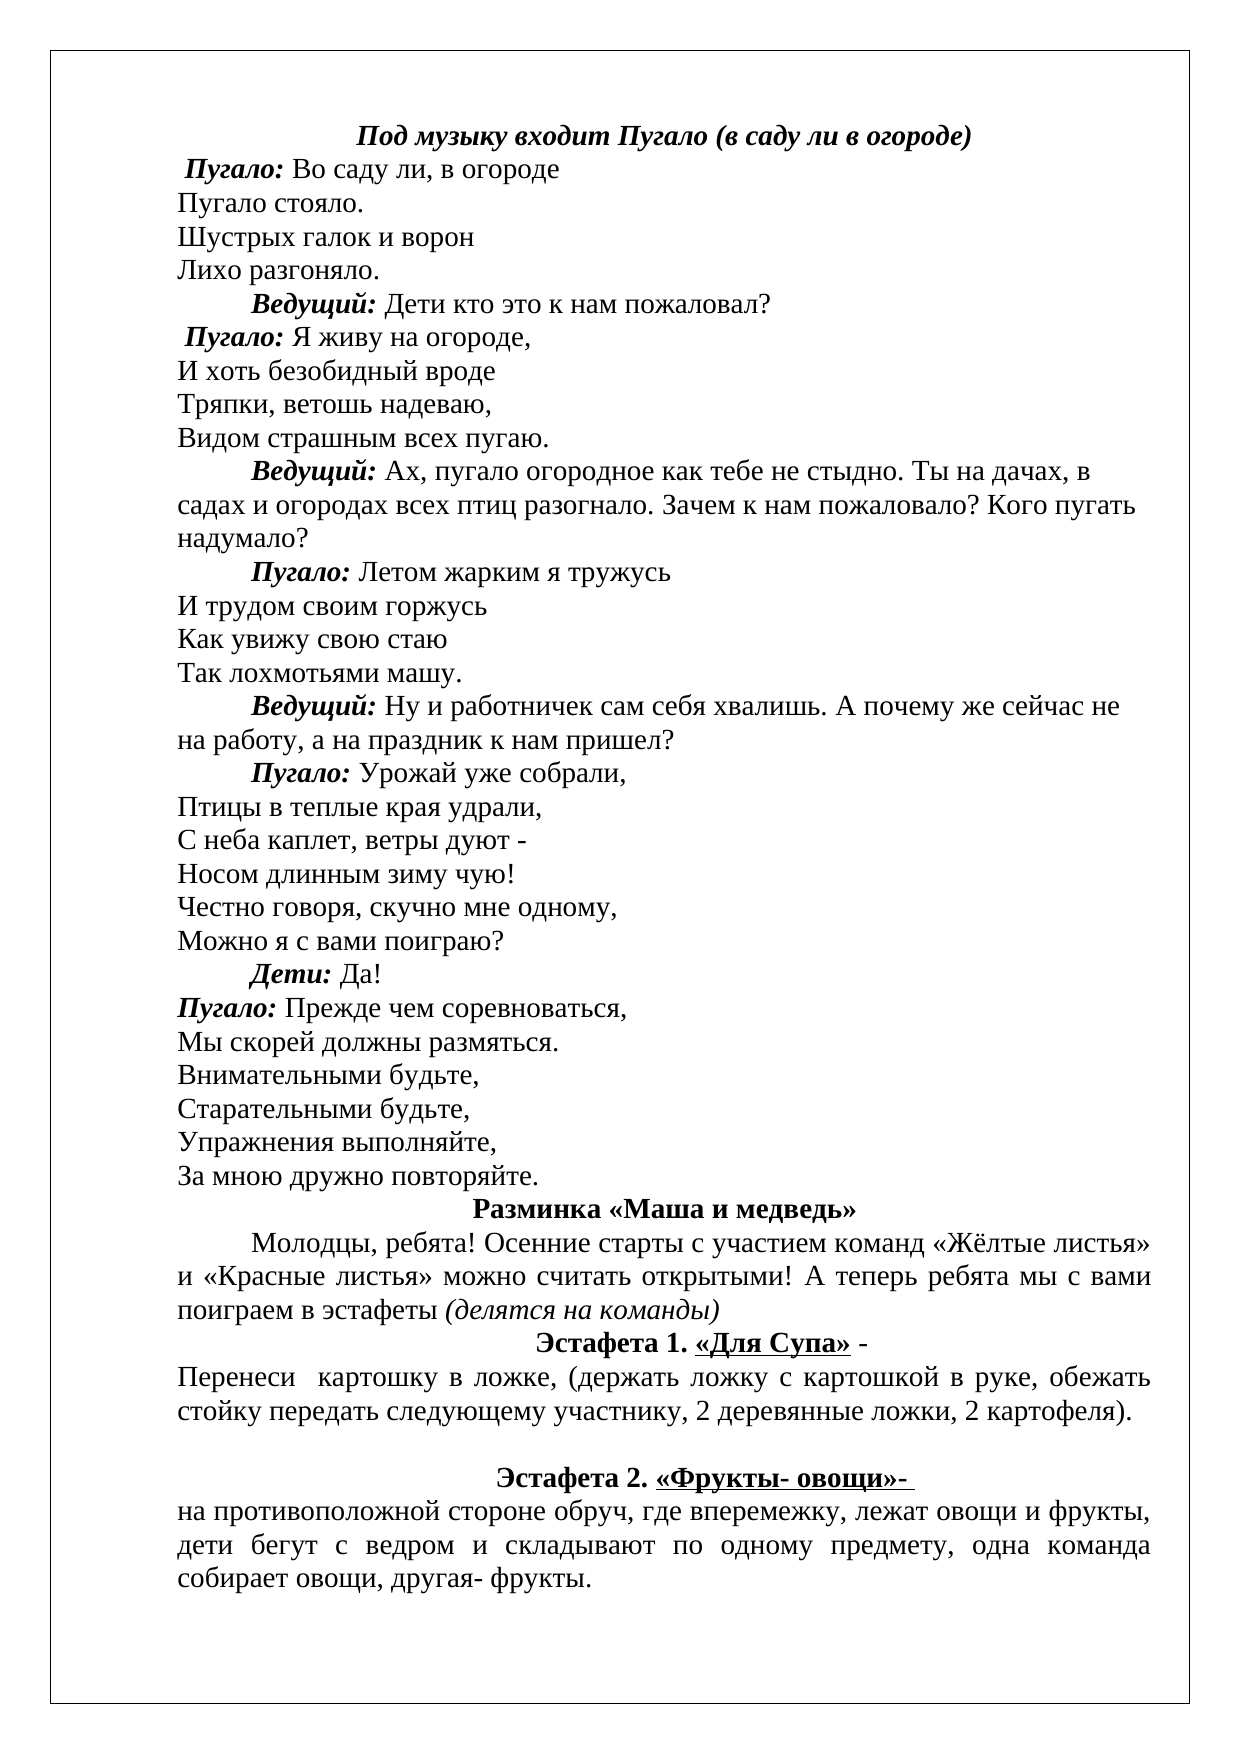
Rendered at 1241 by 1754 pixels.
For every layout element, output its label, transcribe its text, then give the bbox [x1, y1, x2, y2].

text Эстафета 2. «Фрукты- овощи»- [177, 1460, 1152, 1493]
text Пугало: Во саду ли, в огороде Пугало стояло. Шустрых галок и ворон Лихо разгоняло. Ведущий: Дети кто это к нам пожаловал? Пугало: Я живу на огороде, И хоть безобидный вроде Тряпки, ветошь надеваю, Видом страшным всех пугаю. Ведущий: Ах, пугало огородное как тебе не стыдно. Ты на дачах, в садах и огородах всех птиц разогнало. Зачем к нам пожаловало? Кого пугать надумало? Пугало: Летом жарким я тружусь И трудом своим горжусь Как увижу свою стаю Так лохмотьями машу. Ведущий: Ну и работничек сам себя хвалишь. А почему же сейчас не на работу, а на праздник к нам пришел? Пугало: Урожай уже собрали, Птицы в теплые края удрали, С неба каплет, ветры дуют - Носом длинным зиму чую! Честно говоря, скучно мне одному, Можно я с вами поиграю? Дети: Да! [177, 152, 1152, 990]
text Молодцы, ребята! Осенние старты с участием команд «Жёлтые листья» и «Красные листья» можно считать открытыми! А теперь ребята мы с вами поиграем в эстафеты (делятся на команды) [177, 1225, 1152, 1326]
text Пугало: Прежде чем соревноваться, [177, 990, 1152, 1024]
text Под музыку входит Пугало (в саду ли в огороде) [177, 118, 1152, 152]
text на противоположной стороне обруч, где вперемежку, лежат овощи и фрукты, дети бегут с ведром и складывают по одному предмету, одна команда собирает овощи, другая- фрукты. [177, 1493, 1152, 1594]
text Упражнения выполняйте, [177, 1124, 1152, 1158]
text Внимательными будьте, [177, 1057, 1152, 1091]
text Перенеси картошку в ложке, (держать ложку с картошкой в руке, обежать стойку передать следующему участнику, 2 деревянные ложки, 2 картофеля). [177, 1359, 1152, 1426]
text Разминка «Маша и медведь» [177, 1191, 1152, 1225]
text Старательными будьте, [177, 1091, 1152, 1124]
text Мы скорей должны размяться. [177, 1024, 1152, 1057]
text За мною дружно повторяйте. [177, 1158, 1152, 1191]
text Эстафета 1. «Для Супа» - [177, 1326, 1152, 1359]
